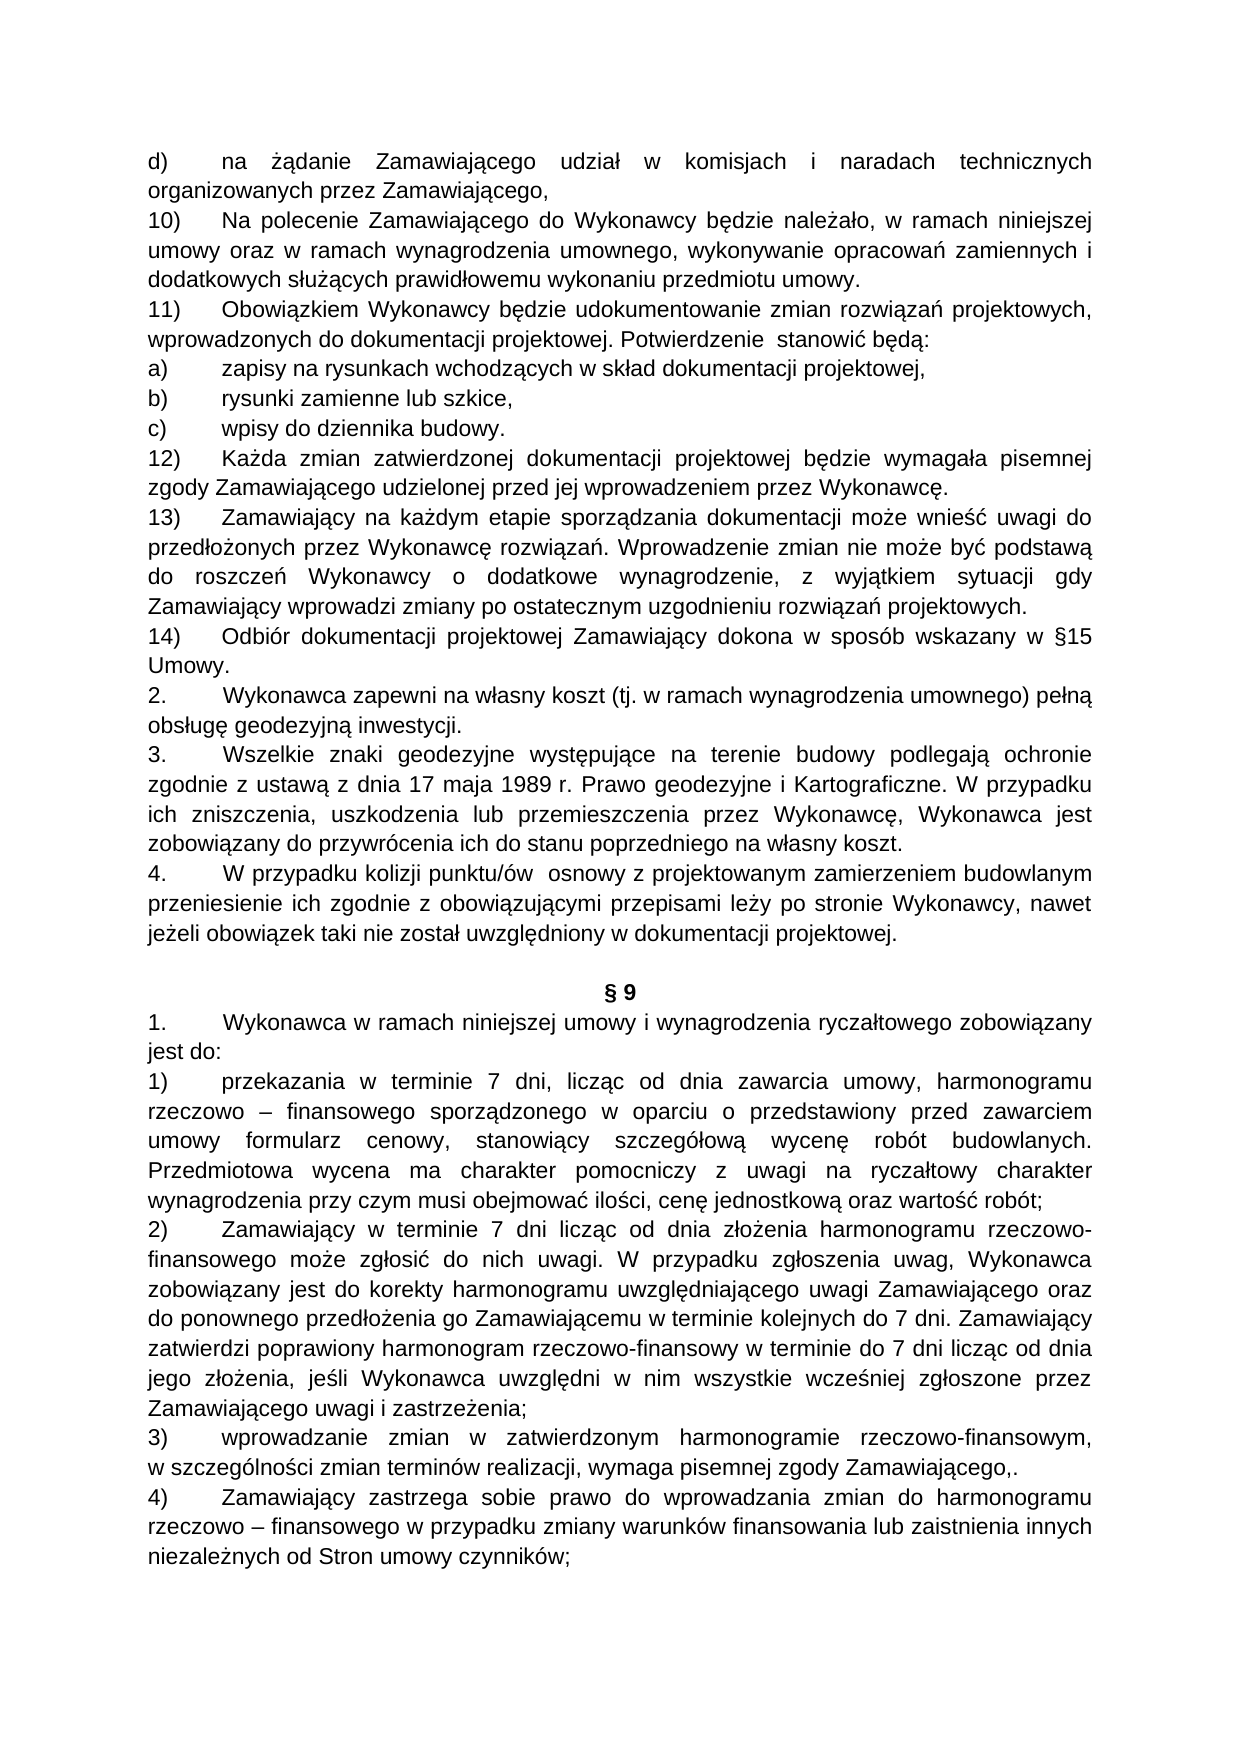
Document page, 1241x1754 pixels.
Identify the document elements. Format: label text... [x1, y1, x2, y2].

list rysunki zamienne lub szkice, [148, 385, 1093, 411]
list Na polecenie Zamawiającego do Wykonawcy będzie należało, w ramach niniejszej umowy oraz w ramach wynagrodzenia umownego, wykonywanie opracowań zamiennych i dodatkowych służących prawidłowemu wykonaniu przedmiotu umowy. [148, 207, 1093, 293]
list Każda zmian zatwierdzonej dokumentacji projektowej będzie wymagała pisemnej zgody Zamawiającego udzielonej przed jej wprowadzeniem przez Wykonawcę. [148, 444, 1093, 501]
list zapisy na rysunkach wchodzących w skład dokumentacji projektowej, [148, 355, 1093, 382]
list wprowadzanie zmian w zatwierdzonym harmonogramie rzeczowo-finansowym, w szczególności zmian terminów realizacji, wymaga pisemnej zgody Zamawiającego,. [148, 1424, 1093, 1480]
list na żądanie Zamawiającego udział w komisjach i naradach technicznych organizowanych przez Zamawiającego, [148, 148, 1093, 204]
list Zamawiający w terminie 7 dni licząc od dnia złożenia harmonogramu rzeczowo-finansowego może zgłosić do nich uwagi. W przypadku zgłoszenia uwag, Wykonawca zobowiązany jest do korekty harmonogramu uwzględniającego uwagi Zamawiającego oraz do ponownego przedłożenia go Zamawiającemu w terminie kolejnych do 7 dni. Zamawiający zatwierdzi poprawiony harmonogram rzeczowo-finansowy w terminie do 7 dni licząc od dnia jego złożenia, jeśli Wykonawca uwzględni w nim wszystkie wcześniej zgłoszone przez Zamawiającego uwagi i zastrzeżenia; [148, 1216, 1093, 1421]
text § 9 [148, 979, 1093, 1005]
list Wykonawca w ramach niniejszej umowy i wynagrodzenia ryczałtowego zobowiązany jest do: [148, 1008, 1093, 1064]
list Obowiązkiem Wykonawcy będzie udokumentowanie zmian rozwiązań projektowych, wprowadzonych do dokumentacji projektowej. Potwierdzenie stanowić będą: [148, 296, 1093, 352]
list Wykonawca zapewni na własny koszt (tj. w ramach wynagrodzenia umownego) pełną obsługę geodezyjną inwestycji. [148, 682, 1093, 738]
list Zamawiający zastrzega sobie prawo do wprowadzania zmian do harmonogramu rzeczowo – finansowego w przypadku zmiany warunków finansowania lub zaistnienia innych niezależnych od Stron umowy czynników; [148, 1483, 1093, 1569]
list W przypadku kolizji punktu/ów osnowy z projektowanym zamierzeniem budowlanym przeniesienie ich zgodnie z obowiązującymi przepisami leży po stronie Wykonawcy, nawet jeżeli obowiązek taki nie został uwzględniony w dokumentacji projektowej. [148, 860, 1093, 946]
list Wszelkie znaki geodezyjne występujące na terenie budowy podlegają ochronie zgodnie z ustawą z dnia 17 maja 1989 r. Prawo geodezyjne i Kartograficzne. W przypadku ich zniszczenia, uszkodzenia lub przemieszczenia przez Wykonawcę, Wykonawca jest zobowiązany do przywrócenia ich do stanu poprzedniego na własny koszt. [148, 741, 1093, 857]
list przekazania w terminie 7 dni, licząc od dnia zawarcia umowy, harmonogramu rzeczowo – finansowego sporządzonego w oparciu o przedstawiony przed zawarciem umowy formularz cenowy, stanowiący szczegółową wycenę robót budowlanych. Przedmiotowa wycena ma charakter pomocniczy z uwagi na ryczałtowy charakter wynagrodzenia przy czym musi obejmować ilości, cenę jednostkową oraz wartość robót; [148, 1068, 1093, 1213]
list Odbiór dokumentacji projektowej Zamawiający dokona w sposób wskazany w §15 Umowy. [148, 623, 1093, 679]
list wpisy do dziennika budowy. [148, 415, 1093, 441]
list Zamawiający na każdym etapie sporządzania dokumentacji może wnieść uwagi do przedłożonych przez Wykonawcę rozwiązań. Wprowadzenie zmian nie może być podstawą do roszczeń Wykonawcy o dodatkowe wynagrodzenie, z wyjątkiem sytuacji gdy Zamawiający wprowadzi zmiany po ostatecznym uzgodnieniu rozwiązań projektowych. [148, 504, 1093, 619]
